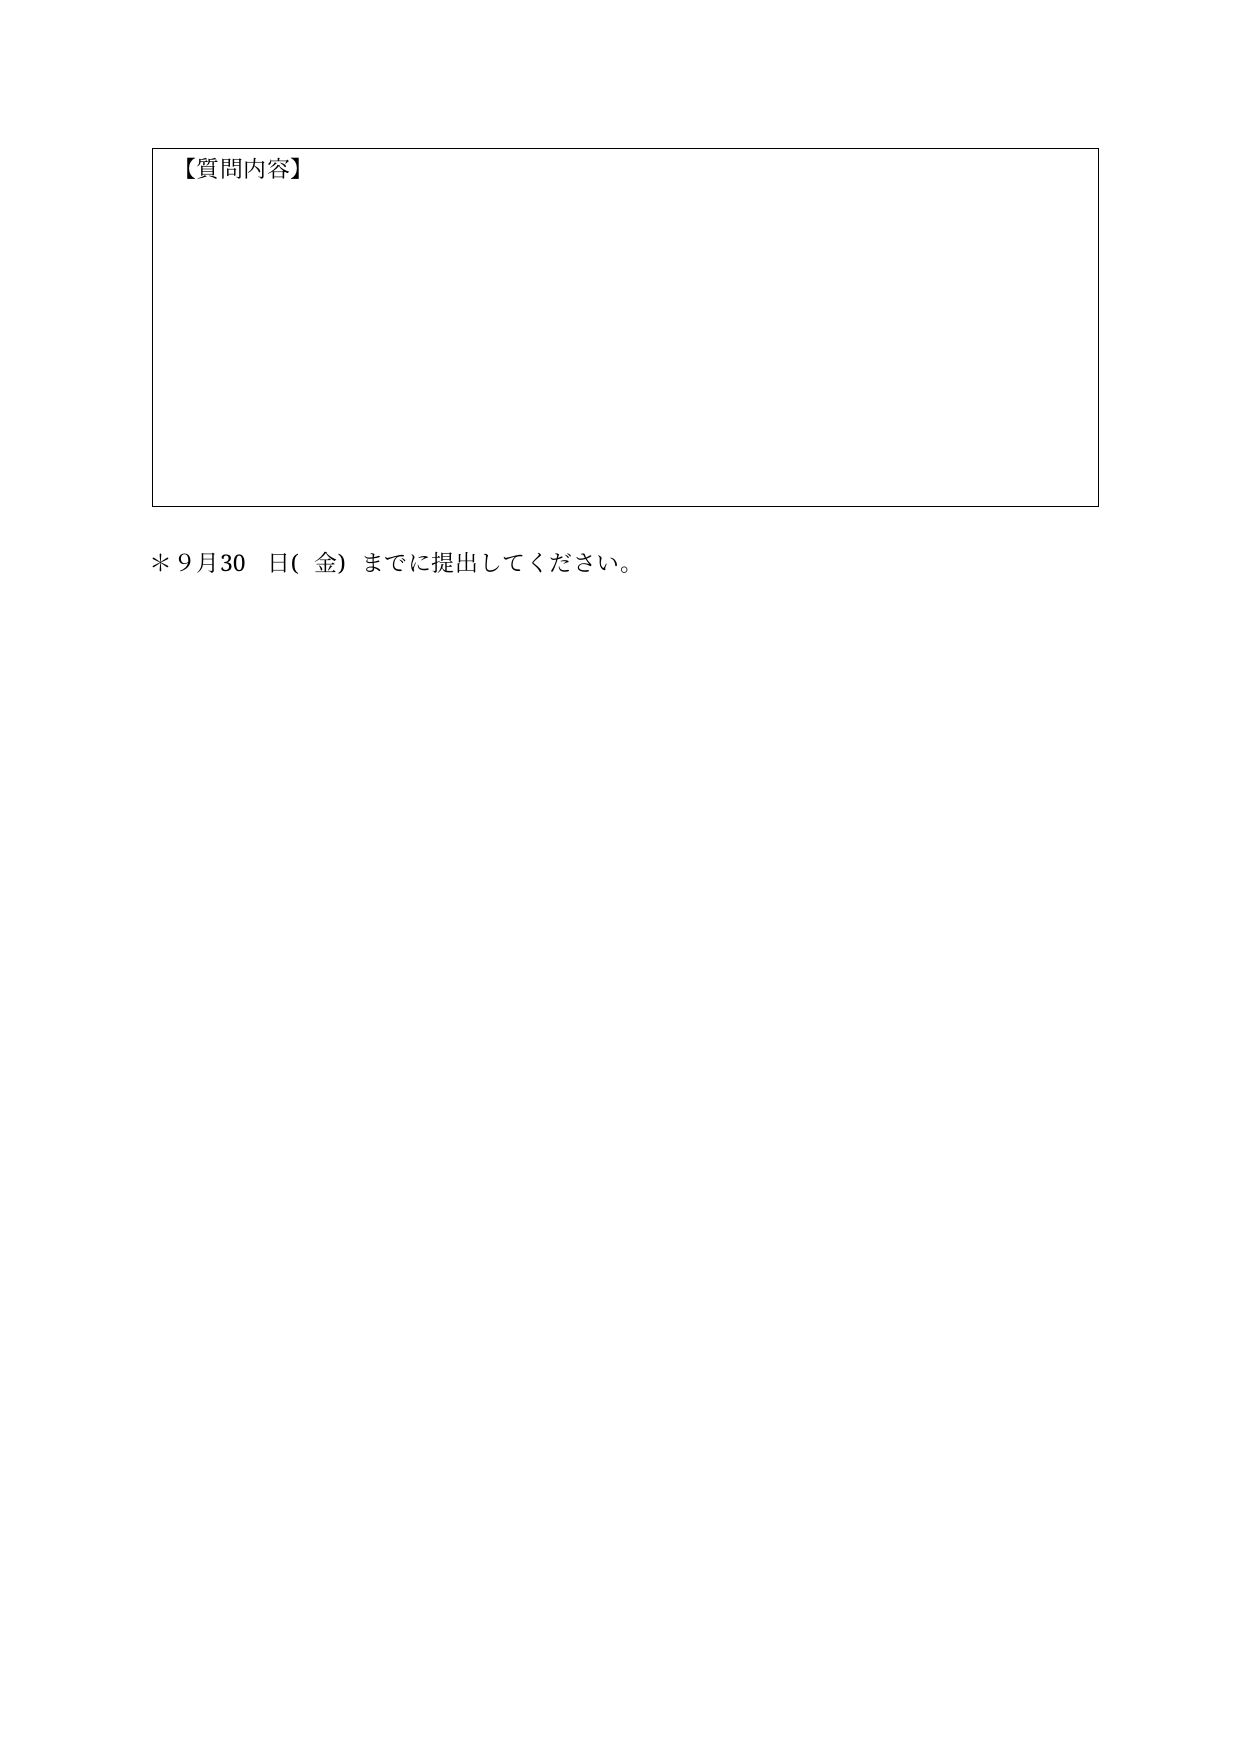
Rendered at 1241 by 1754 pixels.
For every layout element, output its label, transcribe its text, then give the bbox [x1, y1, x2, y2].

text ＊９月30日(金)までに提出してください。 [149, 543, 1091, 580]
table_cell 【質問内容】 [153, 149, 1098, 506]
